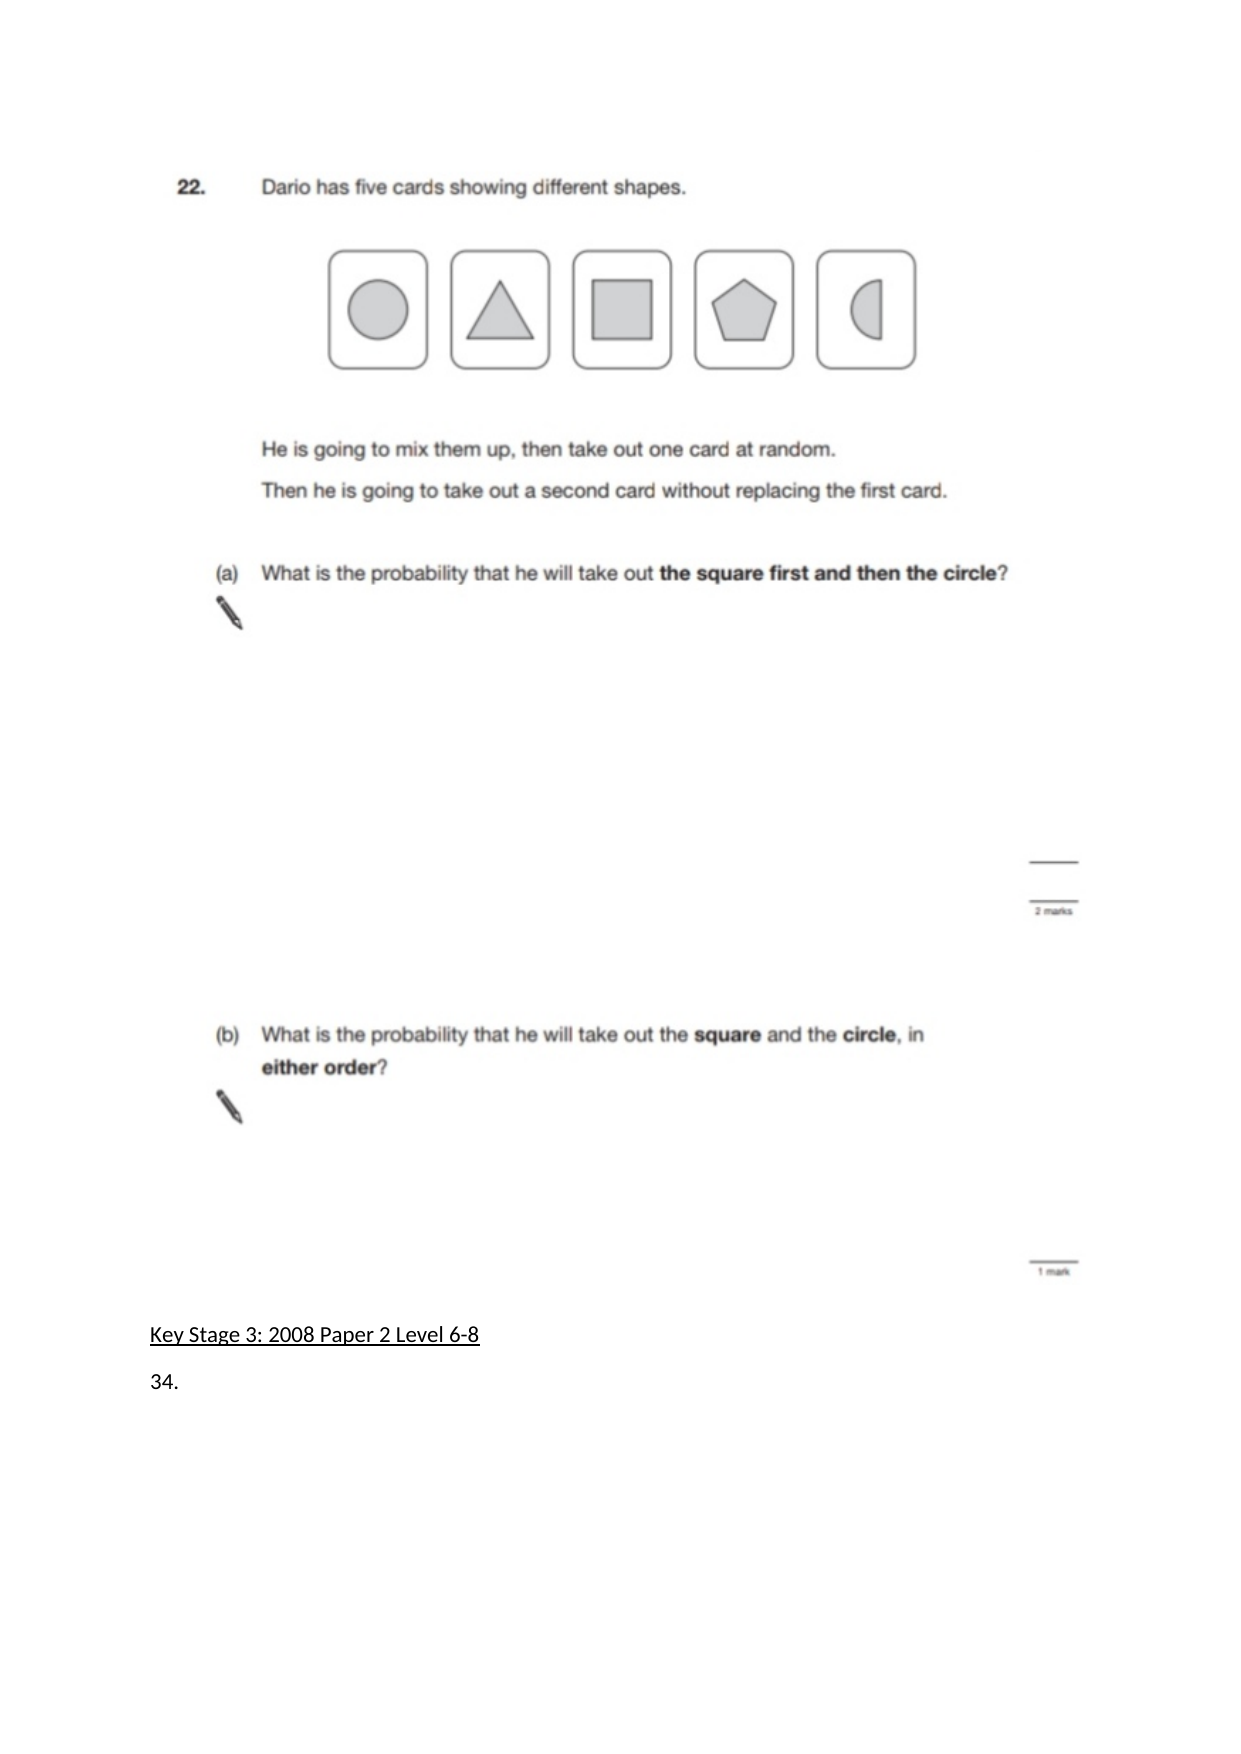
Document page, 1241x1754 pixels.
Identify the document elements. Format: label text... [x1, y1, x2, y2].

text 34. [150, 1367, 1090, 1395]
picture [150, 150, 1091, 1302]
text Key Stage 3: 2008 Paper 2 Level 6-8 [150, 1320, 1090, 1348]
